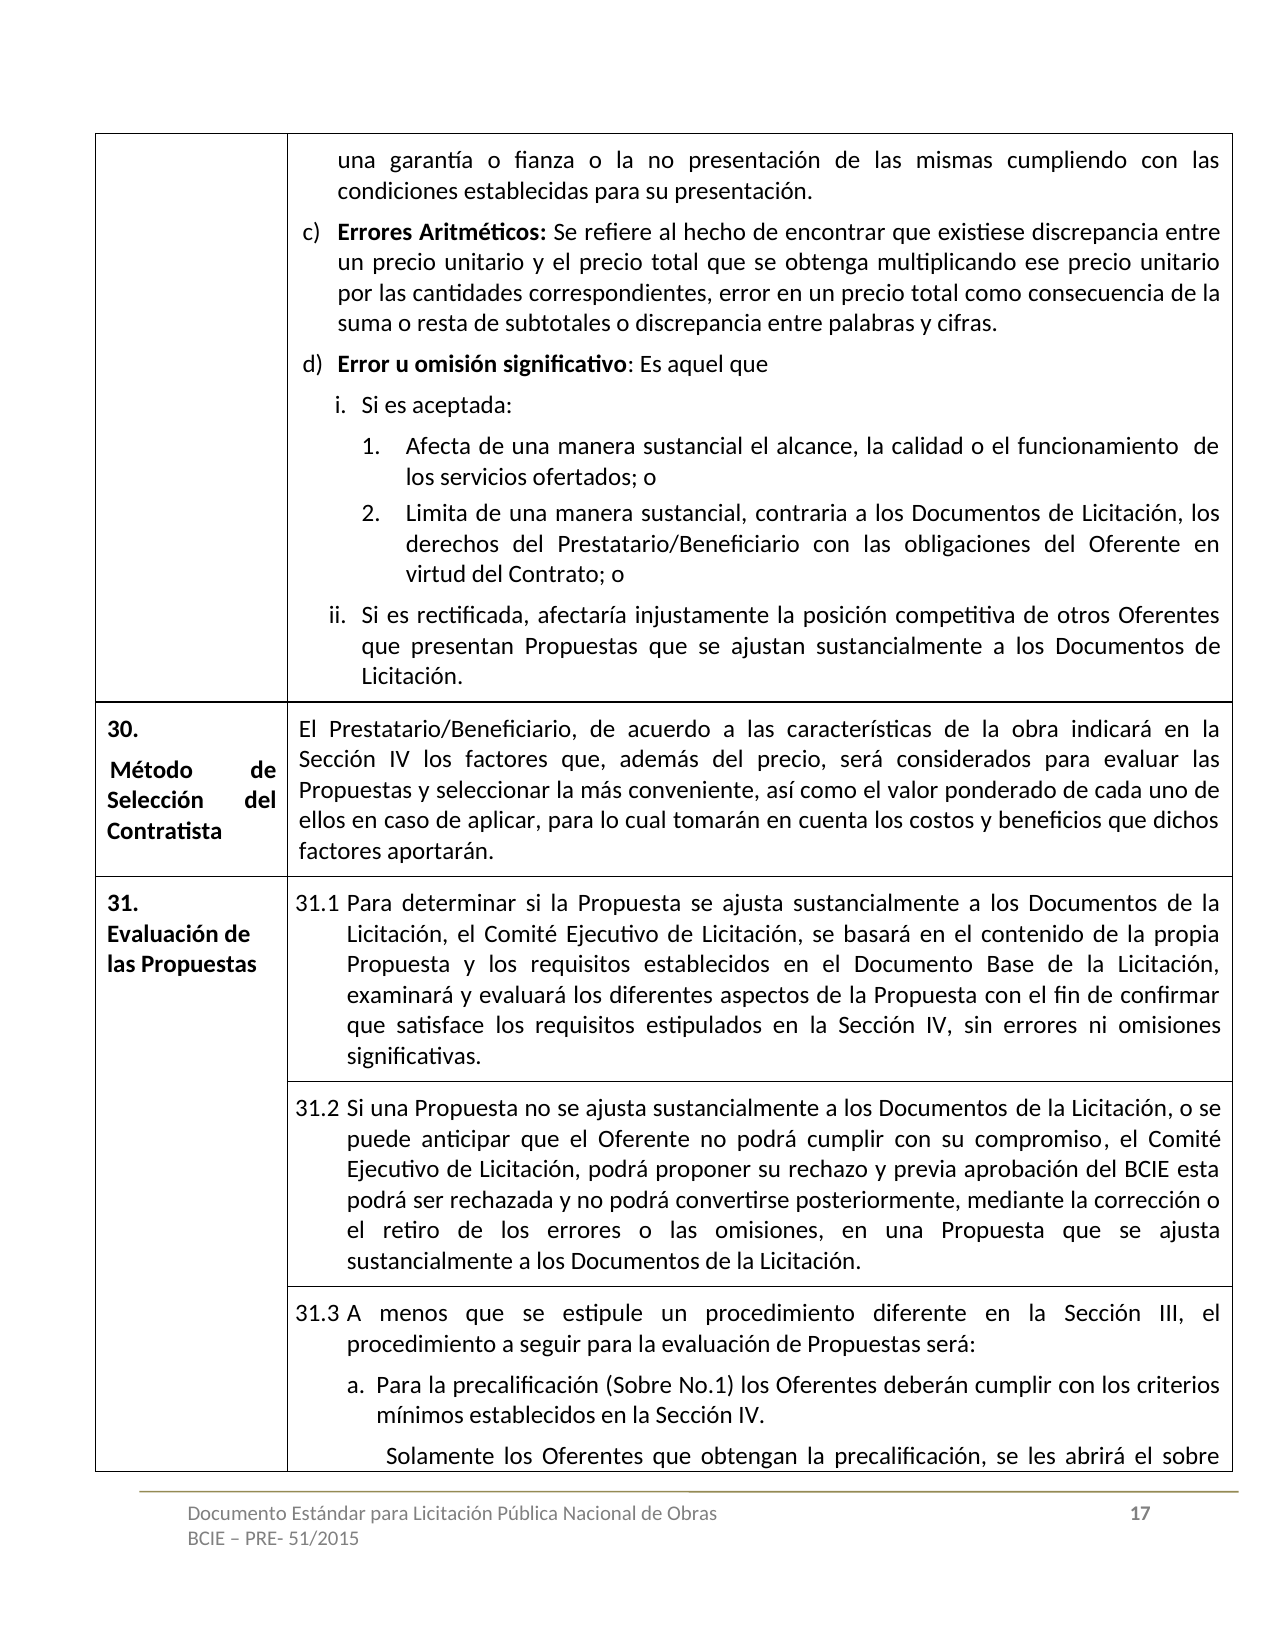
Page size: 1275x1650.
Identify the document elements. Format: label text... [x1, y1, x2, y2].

table_cell 31.3 [288, 1287, 347, 1471]
table_cell Si una Propuesta no se ajusta sustancialmente a los Documentos de la Licitación, o se puede anticipar que el Oferente no podrá cumplir con su compromiso, el Comité Ejecutivo de Licitación, podrá proponer su rechazo y previa aprobación del BCIE esta podrá ser rechazada y no podrá convertirse posteriormente, mediante la corrección o el retiro de los errores o las omisiones, en una Propuesta que se ajusta sustancialmente a los Documentos de la Licitación. [347, 1082, 1232, 1286]
table_cell El Prestatario/Beneficiario, de acuerdo a las características de la obra indicará en la Sección IV los factores que, además del precio, será considerados para evaluar las Propuestas y seleccionar la más conveniente, así como el valor ponderado de cada uno de ellos en caso de aplicar, para lo cual tomarán en cuenta los costos y beneficios que dichos factores aportarán. [288, 703, 1232, 876]
table_cell 30. Método de Selección del Contratista [96, 703, 287, 876]
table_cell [288, 134, 1232, 701]
table_cell 31.1 [288, 877, 347, 1081]
table_cell Para determinar si la Propuesta se ajusta sustancialmente a los Documentos de la Licitación, el Comité Ejecutivo de Licitación, se basará en el contenido de la propia Propuesta y los requisitos establecidos en el Documento Base de la Licitación, examinará y evaluará los diferentes aspectos de la Propuesta con el fin de confirmar que satisface los requisitos estipulados en la Sección IV, sin errores ni omisiones significativas. [347, 877, 1232, 1081]
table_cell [347, 1287, 1232, 1471]
table_cell 31. Evaluación de las Propuestas [96, 877, 287, 1471]
table_cell 31.2 [288, 1082, 347, 1286]
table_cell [96, 134, 287, 701]
